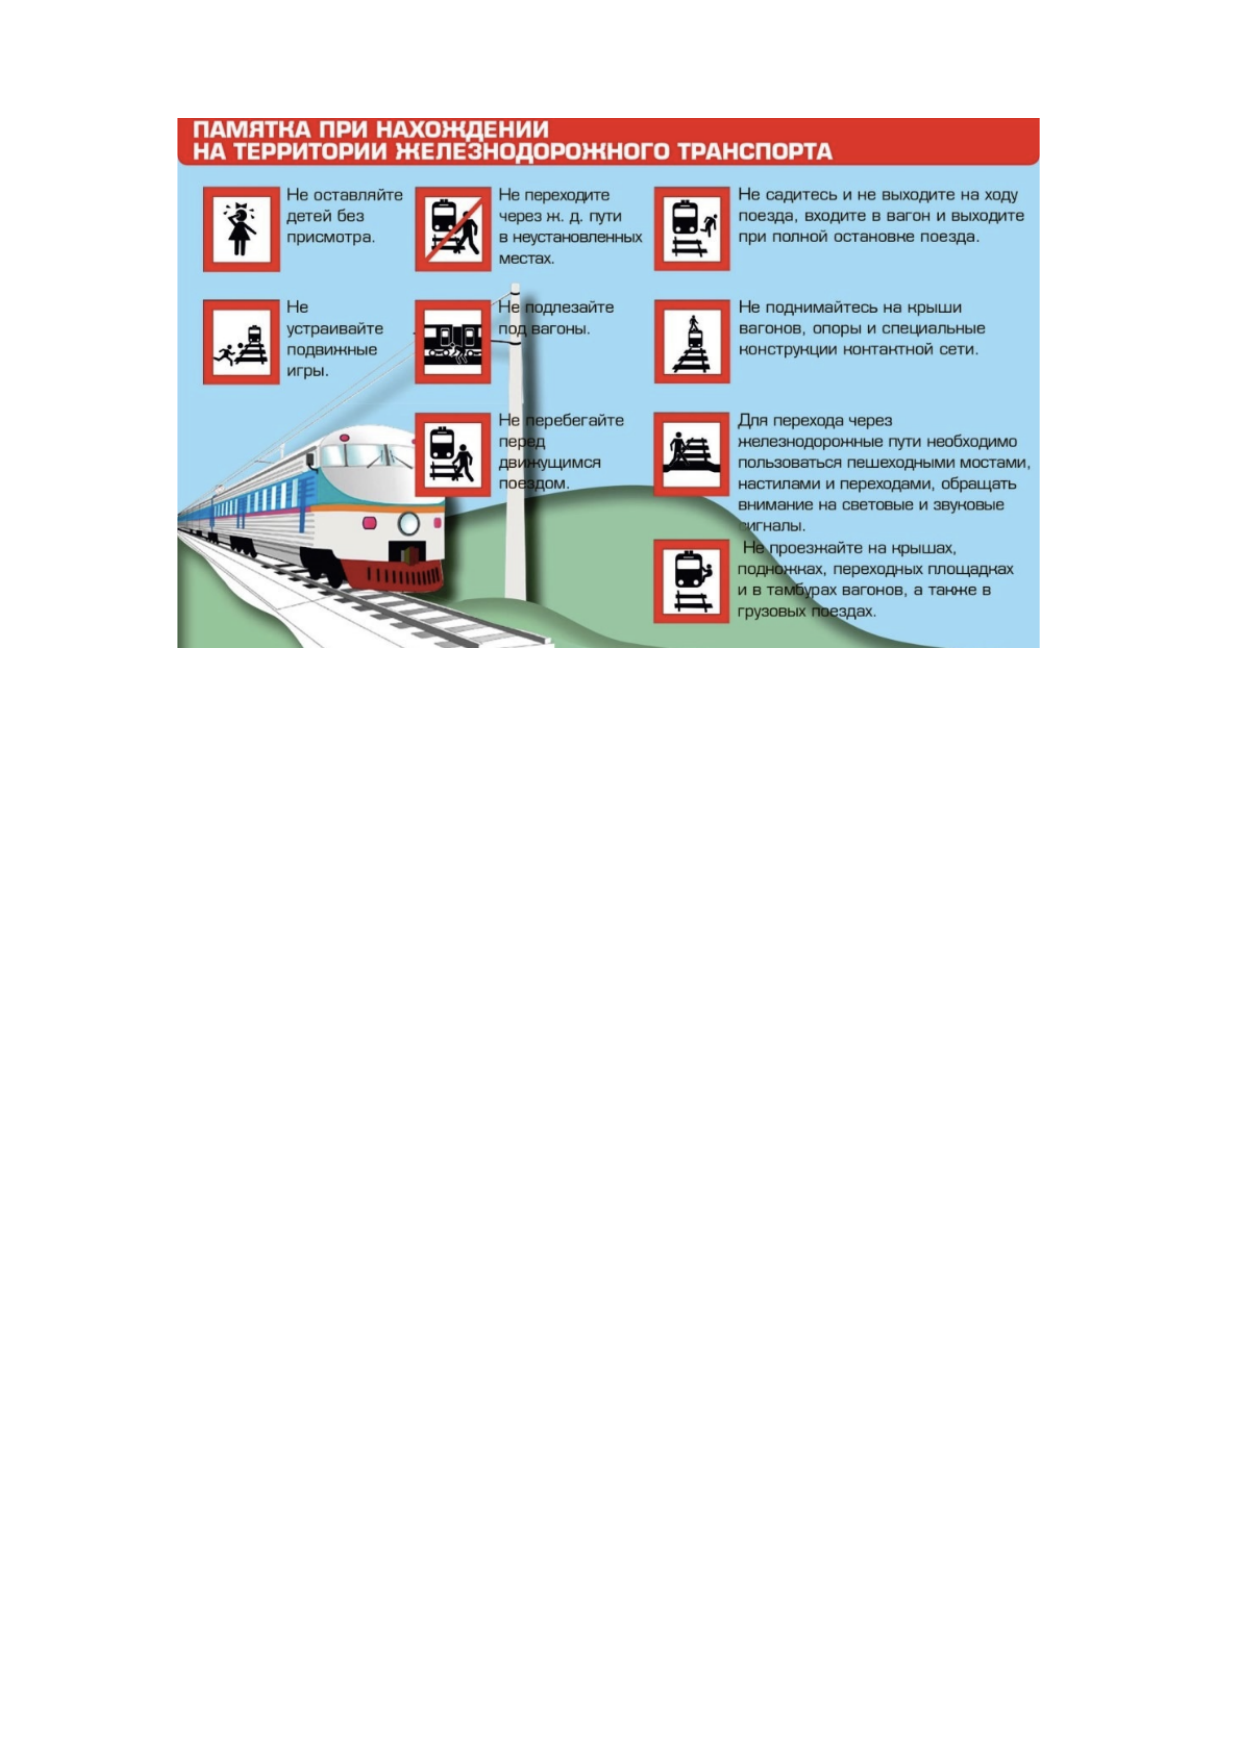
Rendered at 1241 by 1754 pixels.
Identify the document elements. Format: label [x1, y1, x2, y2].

picture [177, 118, 1040, 648]
